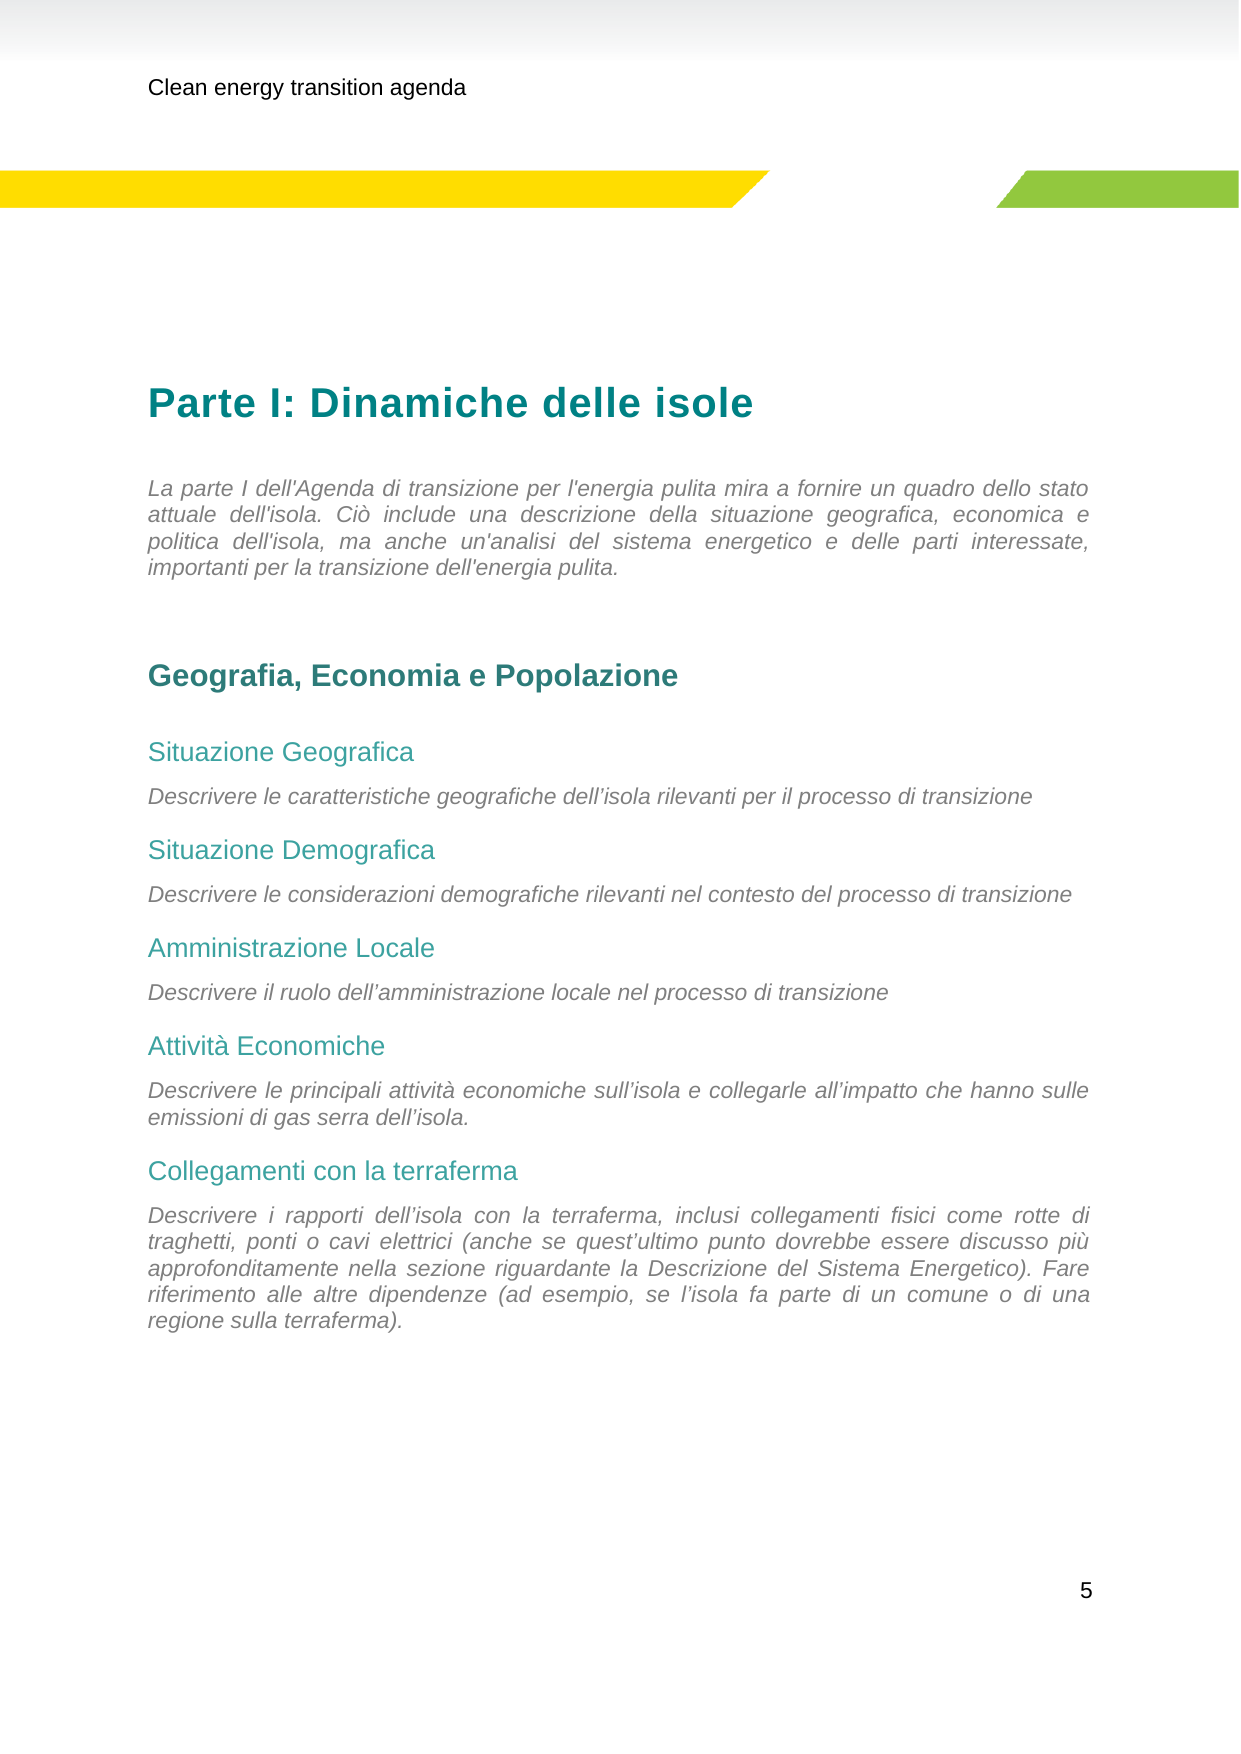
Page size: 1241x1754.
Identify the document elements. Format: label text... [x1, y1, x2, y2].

picture [0, 0, 1239, 208]
text Descrivere le principali attività economiche sull’isola e collegarle all’impatto che hanno sulle emissioni di gas serra dell’isola. [148, 1077, 1093, 1130]
text Descrivere le considerazioni demografiche rilevanti nel contesto del processo di transizione [148, 881, 1093, 907]
text Descrivere il ruolo dell’amministrazione locale nel processo di transizione [148, 979, 1093, 1005]
subtitle Geografia, Economia e Popolazione [148, 657, 1093, 693]
subtitle Parte I: Dinamiche delle isole [148, 378, 1093, 426]
subtitle Amministrazione Locale [148, 932, 1093, 963]
text Descrivere le caratteristiche geografiche dell’isola rilevanti per il processo di transizione [148, 783, 1093, 809]
subtitle Collegamenti con la terraferma [148, 1155, 1093, 1186]
subtitle Situazione Demografica [148, 834, 1093, 865]
text La parte I dell'Agenda di transizione per l'energia pulita mira a fornire un quadro dello stato attuale dell'isola. Ciò include una descrizione della situazione geografica, economica e politica dell'isola, ma anche un'analisi del sistema energetico e delle parti interessate, importanti per la transizione dell'energia pulita. [148, 475, 1093, 581]
subtitle Situazione Geografica [148, 736, 1093, 767]
subtitle Attività Economiche [148, 1030, 1093, 1062]
text Descrivere i rapporti dell’isola con la terraferma, inclusi collegamenti fisici come rotte di traghetti, ponti o cavi elettrici (anche se quest’ultimo punto dovrebbe essere discusso più approfonditamente nella sezione riguardante la Descrizione del Sistema Energetico). Fare riferimento alle altre dipendenze (ad esempio, se l’isola fa parte di un comune o di una regione sulla terraferma). [148, 1202, 1093, 1334]
